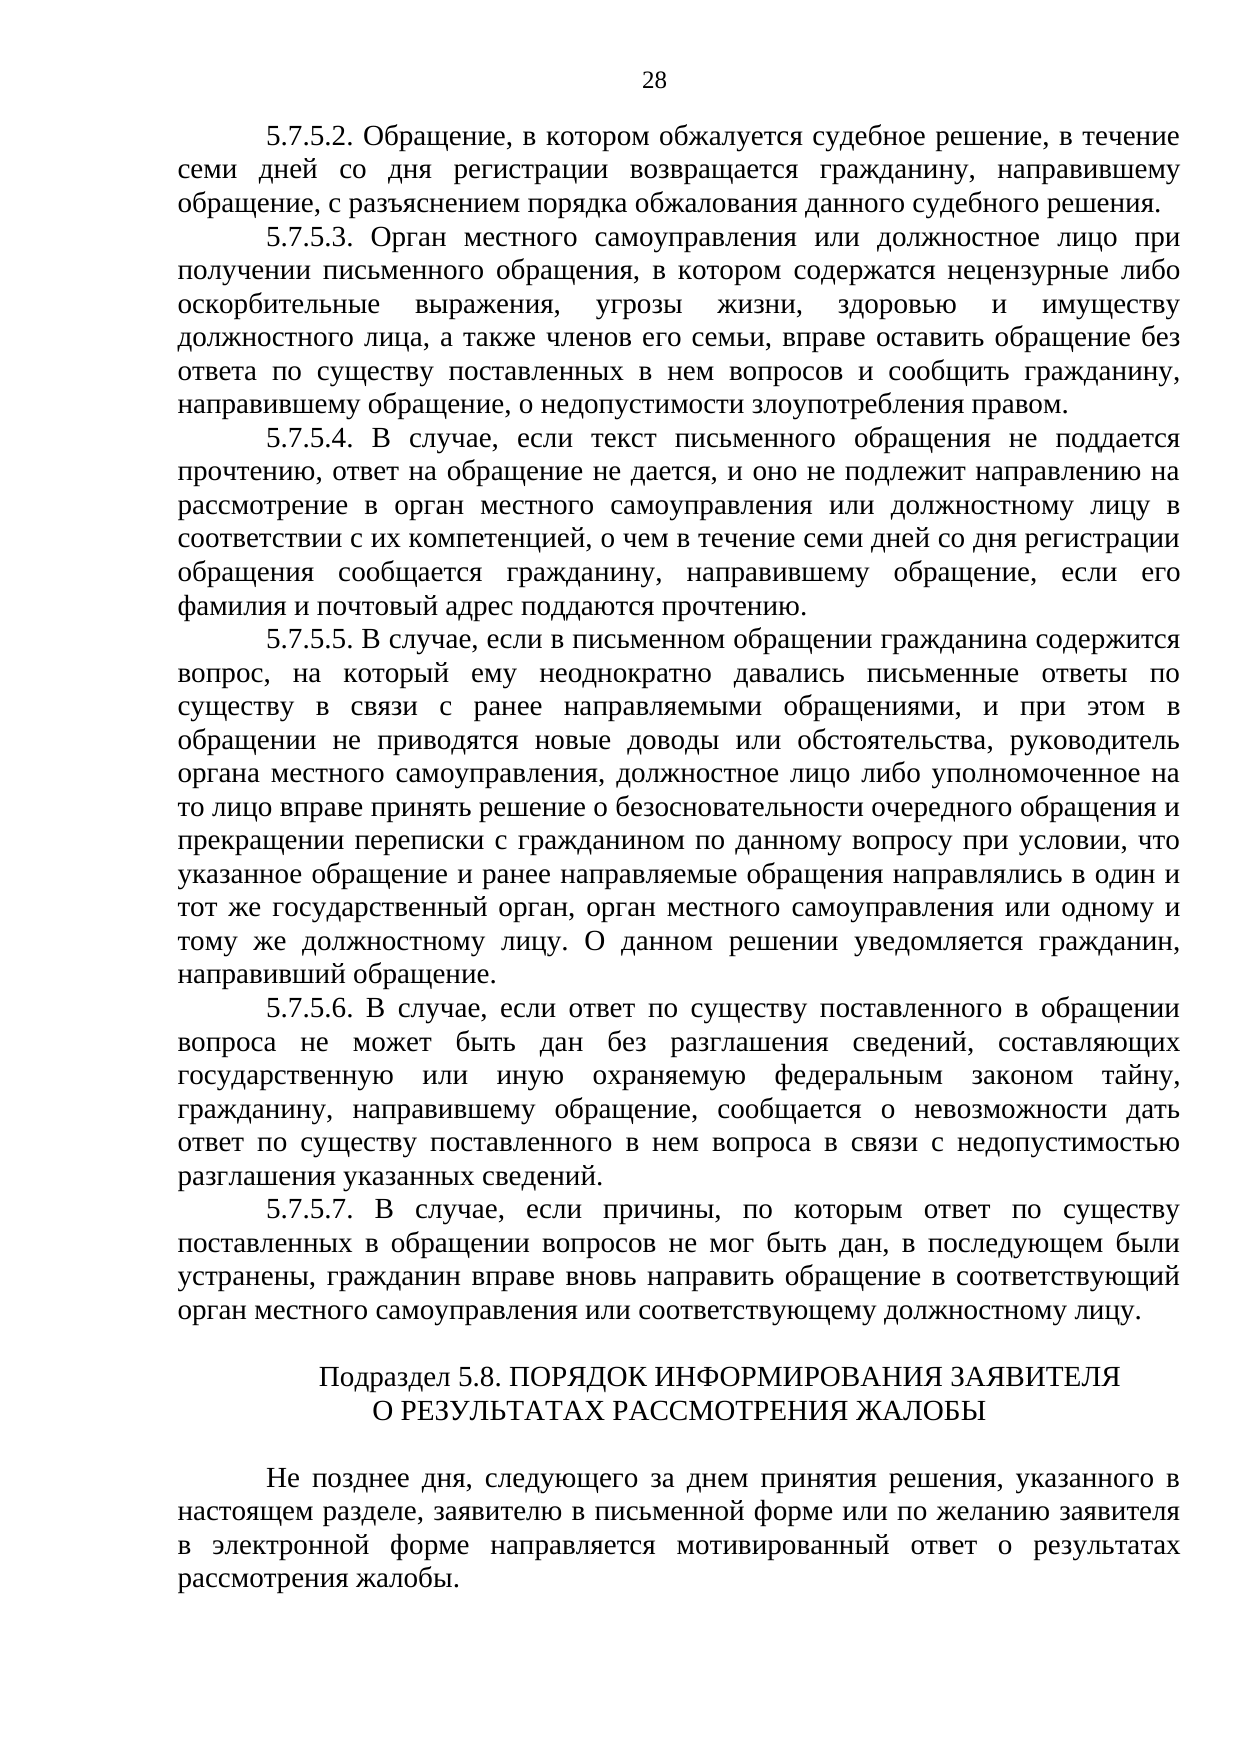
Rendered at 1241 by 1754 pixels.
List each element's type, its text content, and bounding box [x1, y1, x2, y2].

text 5.7.5.4. В случае, если текст письменного обращения не поддается прочтению, ответ на обращение не дается, и оно не подлежит направлению на рассмотрение в орган местного самоуправления или должностному лицу в соответствии с их компетенцией, о чем в течение семи дней со дня регистрации обращения сообщается гражданину, направившему обращение, если его фамилия и почтовый адрес поддаются прочтению. [177, 420, 1181, 621]
text 5.7.5.5. В случае, если в письменном обращении гражданина содержится вопрос, на который ему неоднократно давались письменные ответы по существу в связи с ранее направляемыми обращениями, и при этом в обращении не приводятся новые доводы или обстоятельства, руководитель органа местного самоуправления, должностное лицо либо уполномоченное на то лицо вправе принять решение о безосновательности очередного обращения и прекращении переписки с гражданином по данному вопросу при условии, что указанное обращение и ранее направляемые обращения направлялись в один и тот же государственный орган, орган местного самоуправления или одному и тому же должностному лицу. О данном решении уведомляется гражданин, направивший обращение. [177, 621, 1181, 990]
text Не позднее дня, следующего за днем принятия решения, указанного в настоящем разделе, заявителю в письменной форме или по желанию заявителя в электронной форме направляется мотивированный ответ о результатах рассмотрения жалобы. [177, 1460, 1181, 1594]
text 5.7.5.6. В случае, если ответ по существу поставленного в обращении вопроса не может быть дан без разглашения сведений, составляющих государственную или иную охраняемую федеральным законом тайну, гражданину, направившему обращение, сообщается о невозможности дать ответ по существу поставленного в нем вопроса в связи с недопустимостью разглашения указанных сведений. [177, 990, 1181, 1191]
text 5.7.5.7. В случае, если причины, по которым ответ по существу поставленных в обращении вопросов не мог быть дан, в последующем были устранены, гражданин вправе вновь направить обращение в соответствующий орган местного самоуправления или соответствующему должностному лицу. [177, 1191, 1181, 1326]
text 5.7.5.2. Обращение, в котором обжалуется судебное решение, в течение семи дней со дня регистрации возвращается гражданину, направившему обращение, с разъяснением порядка обжалования данного судебного решения. [177, 118, 1181, 219]
text Подраздел 5.8. ПОРЯДОК ИНФОРМИРОВАНИЯ ЗАЯВИТЕЛЯ О РЕЗУЛЬТАТАХ РАССМОТРЕНИЯ ЖАЛОБЫ [177, 1359, 1181, 1426]
text 5.7.5.3. Орган местного самоуправления или должностное лицо при получении письменного обращения, в котором содержатся нецензурные либо оскорбительные выражения, угрозы жизни, здоровью и имуществу должностного лица, а также членов его семьи, вправе оставить обращение без ответа по существу поставленных в нем вопросов и сообщить гражданину, направившему обращение, о недопустимости злоупотребления правом. [177, 219, 1181, 420]
